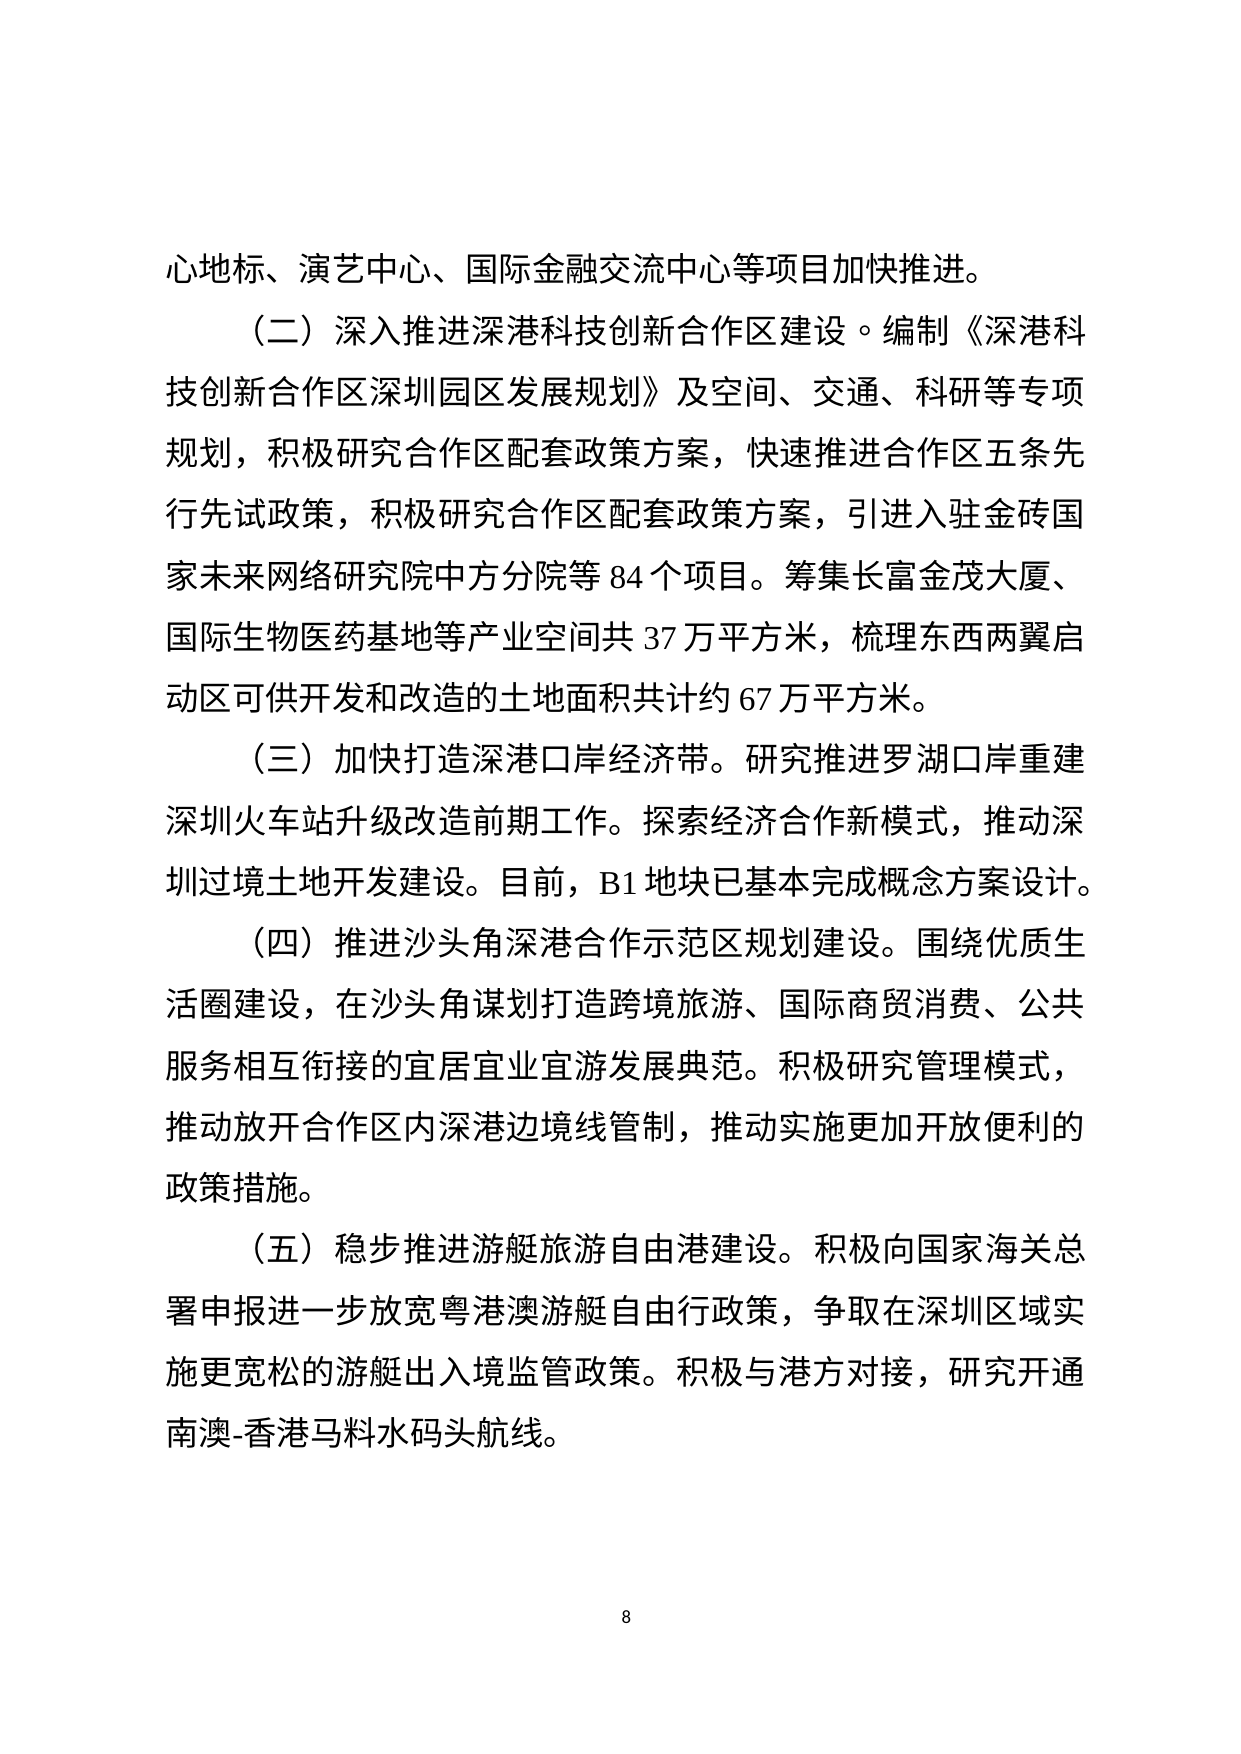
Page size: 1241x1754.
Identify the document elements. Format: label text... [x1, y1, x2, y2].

text （二）深入推进深港科技创新合作区建设。编制《深港科技创新合作区深圳园区发展规划》及空间、交通、科研等专项规划，积极研究合作区配套政策方案，快速推进合作区五条先行先试政策，积极研究合作区配套政策方案，引进入驻金砖国家未来网络研究院中方分院等84个项目。筹集长富金茂大厦、国际生物医药基地等产业空间共37万平方米，梳理东西两翼启动区可供开发和改造的土地面积共计约67万平方米。 [165, 294, 1087, 723]
text （三）加快打造深港口岸经济带。研究推进罗湖口岸重建、深圳火车站升级改造前期工作。探索经济合作新模式，推动深圳过境土地开发建设。目前，B1地块已基本完成概念方案设计。 [165, 723, 1087, 907]
text （四）推进沙头角深港合作示范区规划建设。围绕优质生活圈建设，在沙头角谋划打造跨境旅游、国际商贸消费、公共服务相互衔接的宜居宜业宜游发展典范。积极研究管理模式，推动放开合作区内深港边境线管制，推动实施更加开放便利的政策措施。 [165, 907, 1087, 1213]
text （五）稳步推进游艇旅游自由港建设。积极向国家海关总署申报进一步放宽粤港澳游艇自由行政策，争取在深圳区域实施更宽松的游艇出入境监管政策。积极与港方对接，研究开通南澳-香港马料水码头航线。 [101, 1213, 1089, 1522]
